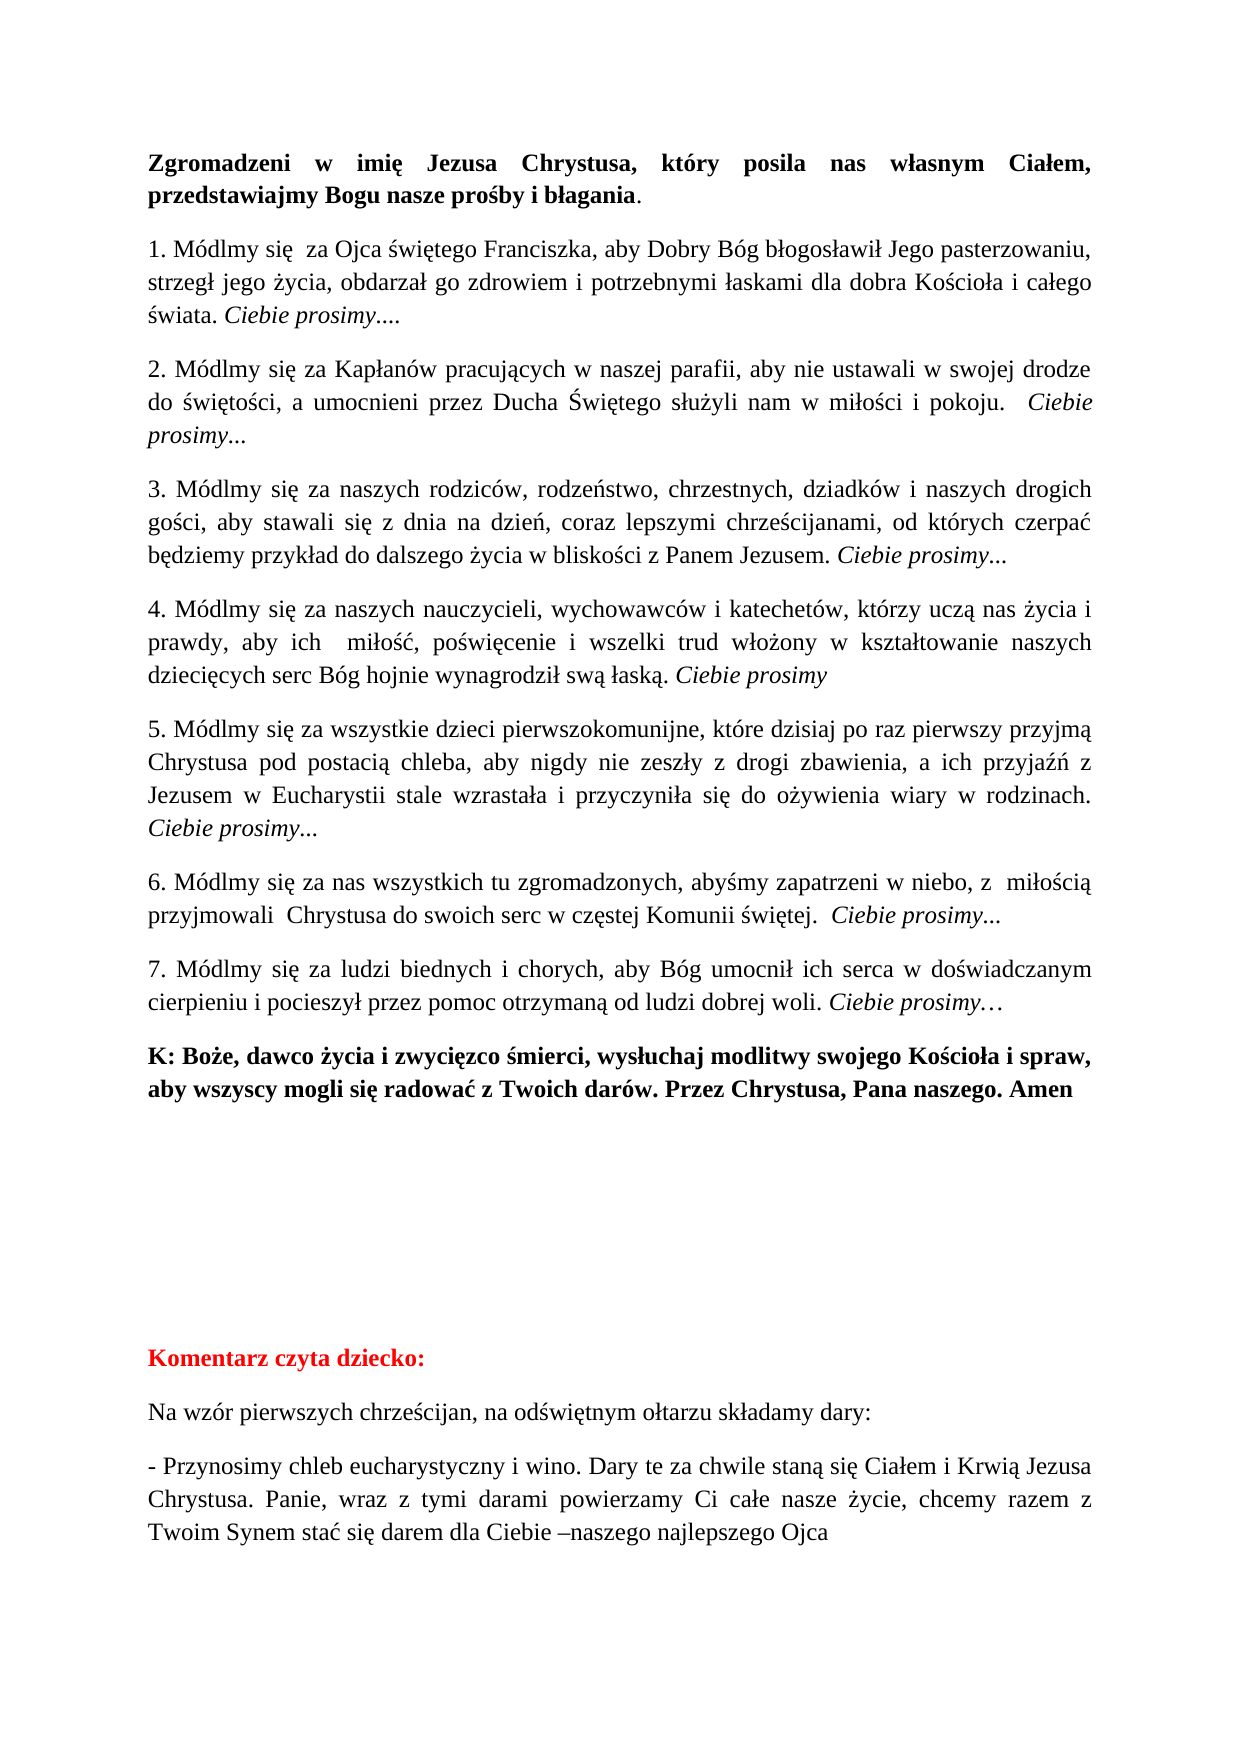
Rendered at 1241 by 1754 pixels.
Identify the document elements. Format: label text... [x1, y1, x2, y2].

text 1. Módlmy się za Ojca świętego Franciszka, aby Dobry Bóg błogosławił Jego pasterzowaniu, strzegł jego życia, obdarzał go zdrowiem i potrzebnymi łaskami dla dobra Kościoła i całego świata. Ciebie prosimy.... [148, 234, 1093, 329]
text 4. Módlmy się za naszych nauczycieli, wychowawców i katechetów, którzy uczą nas życia i prawdy, aby ich miłość, poświęcenie i wszelki trud włożony w kształtowanie naszych dziecięcych serc Bóg hojnie wynagrodził swą łaską. Ciebie prosimy [148, 594, 1093, 689]
text K: Boże, dawco życia i zwycięzco śmierci, wysłuchaj modlitwy swojego Kościoła i spraw, aby wszyscy mogli się radować z Twoich darów. Przez Chrystusa, Pana naszego. Amen [148, 1041, 1093, 1102]
text - Przynosimy chleb eucharystyczny i wino. Dary te za chwile staną się Ciałem i Krwią Jezusa Chrystusa. Panie, wraz z tymi darami powierzamy Ci całe nasze życie, chcemy razem z Twoim Synem stać się darem dla Ciebie –naszego najlepszego Ojca [148, 1451, 1093, 1546]
text 3. Módlmy się za naszych rodziców, rodzeństwo, chrzestnych, dziadków i naszych drogich gości, aby stawali się z dnia na dzień, coraz lepszymi chrześcijanami, od których czerpać będziemy przykład do dalszego życia w bliskości z Panem Jezusem. Ciebie prosimy... [148, 474, 1093, 569]
text 5. Módlmy się za wszystkie dzieci pierwszokomunijne, które dzisiaj po raz pierwszy przyjmą Chrystusa pod postacią chleba, aby nigdy nie zeszły z drogi zbawienia, a ich przyjaźń z Jezusem w Eucharystii stale wzrastała i przyczyniła się do ożywienia wiary w rodzinach. Ciebie prosimy... [148, 714, 1093, 842]
text 7. Módlmy się za ludzi biednych i chorych, aby Bóg umocnił ich serca w doświadczanym cierpieniu i pocieszył przez pomoc otrzymaną od ludzi dobrej woli. Ciebie prosimy… [148, 954, 1093, 1016]
text 6. Módlmy się za nas wszystkich tu zgromadzonych, abyśmy zapatrzeni w niebo, z miłością przyjmowali Chrystusa do swoich serc w częstej Komunii świętej. Ciebie prosimy... [148, 867, 1093, 929]
text Zgromadzeni w imię Jezusa Chrystusa, który posila nas własnym Ciałem, przedstawiajmy Bogu nasze prośby i błagania. [148, 148, 1093, 209]
text 2. Módlmy się za Kapłanów pracujących w naszej parafii, aby nie ustawali w swojej drodze do świętości, a umocnieni przez Ducha Świętego służyli nam w miłości i pokoju. Ciebie prosimy... [148, 354, 1093, 449]
text Komentarz czyta dziecko: [148, 1343, 1093, 1372]
text Na wzór pierwszych chrześcijan, na odświętnym ołtarzu składamy dary: [148, 1397, 1093, 1426]
